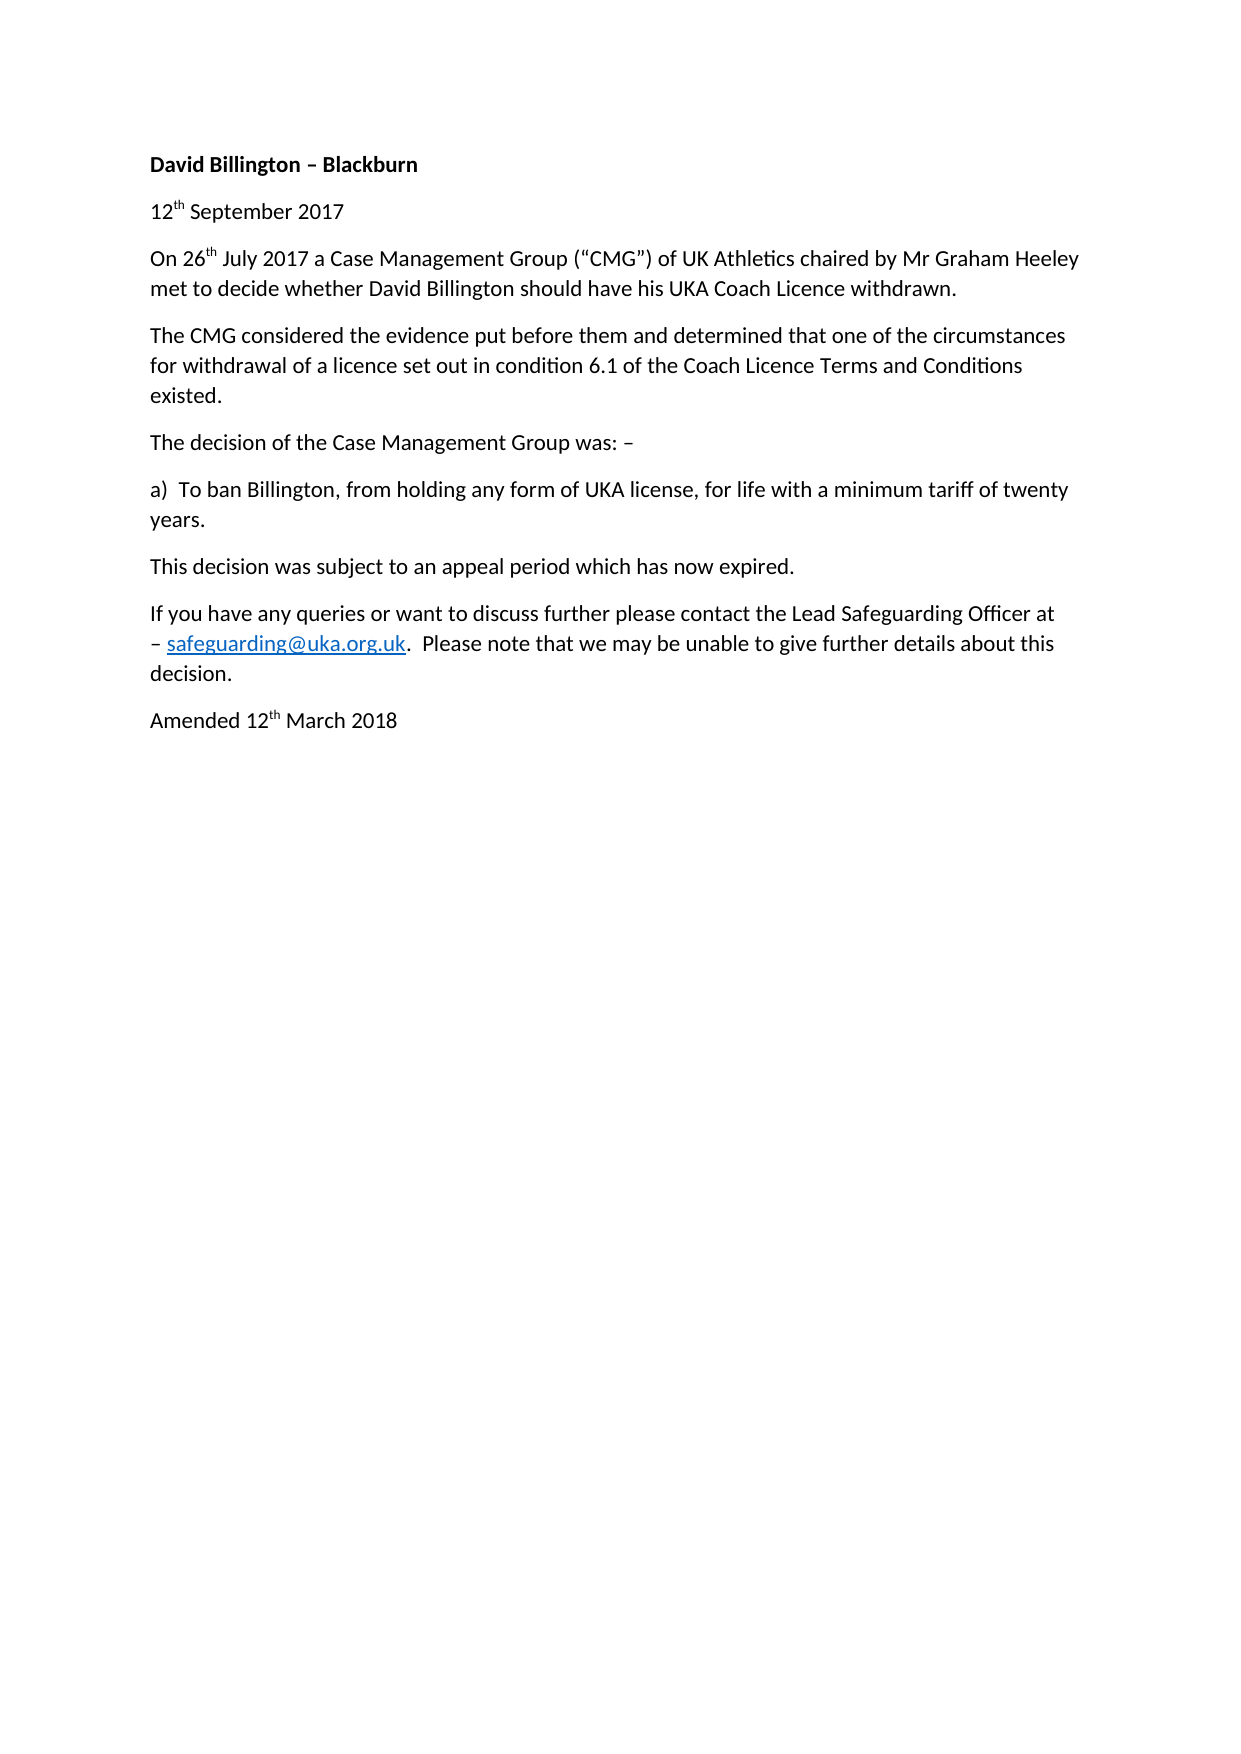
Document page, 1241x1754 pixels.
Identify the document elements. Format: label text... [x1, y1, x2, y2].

text On 26th July 2017 a Case Management Group (“CMG”) of UK Athletics chaired by Mr Graham Heeley met to decide whether David Billington should have his UKA Coach Licence withdrawn. [150, 244, 1090, 302]
text 12th September 2017 [150, 197, 1090, 225]
text This decision was subject to an appeal period which has now expired. [150, 552, 1090, 580]
text The CMG considered the evidence put before them and determined that one of the circumstances for withdrawal of a licence set out in condition 6.1 of the Coach Licence Terms and Conditions existed. [150, 321, 1090, 409]
text David Billington – Blackburn [150, 150, 1090, 178]
text If you have any queries or want to discuss further please contact the Lead Safeguarding Officer at – safeguarding@uka.org.uk. Please note that we may be unable to give further details about this decision. [150, 599, 1090, 687]
text The decision of the Case Management Group was: – [150, 428, 1090, 456]
text a) To ban Billington, from holding any form of UKA license, for life with a minimum tariff of twenty years. [150, 475, 1090, 533]
text Amended 12th March 2018 [150, 706, 1090, 734]
